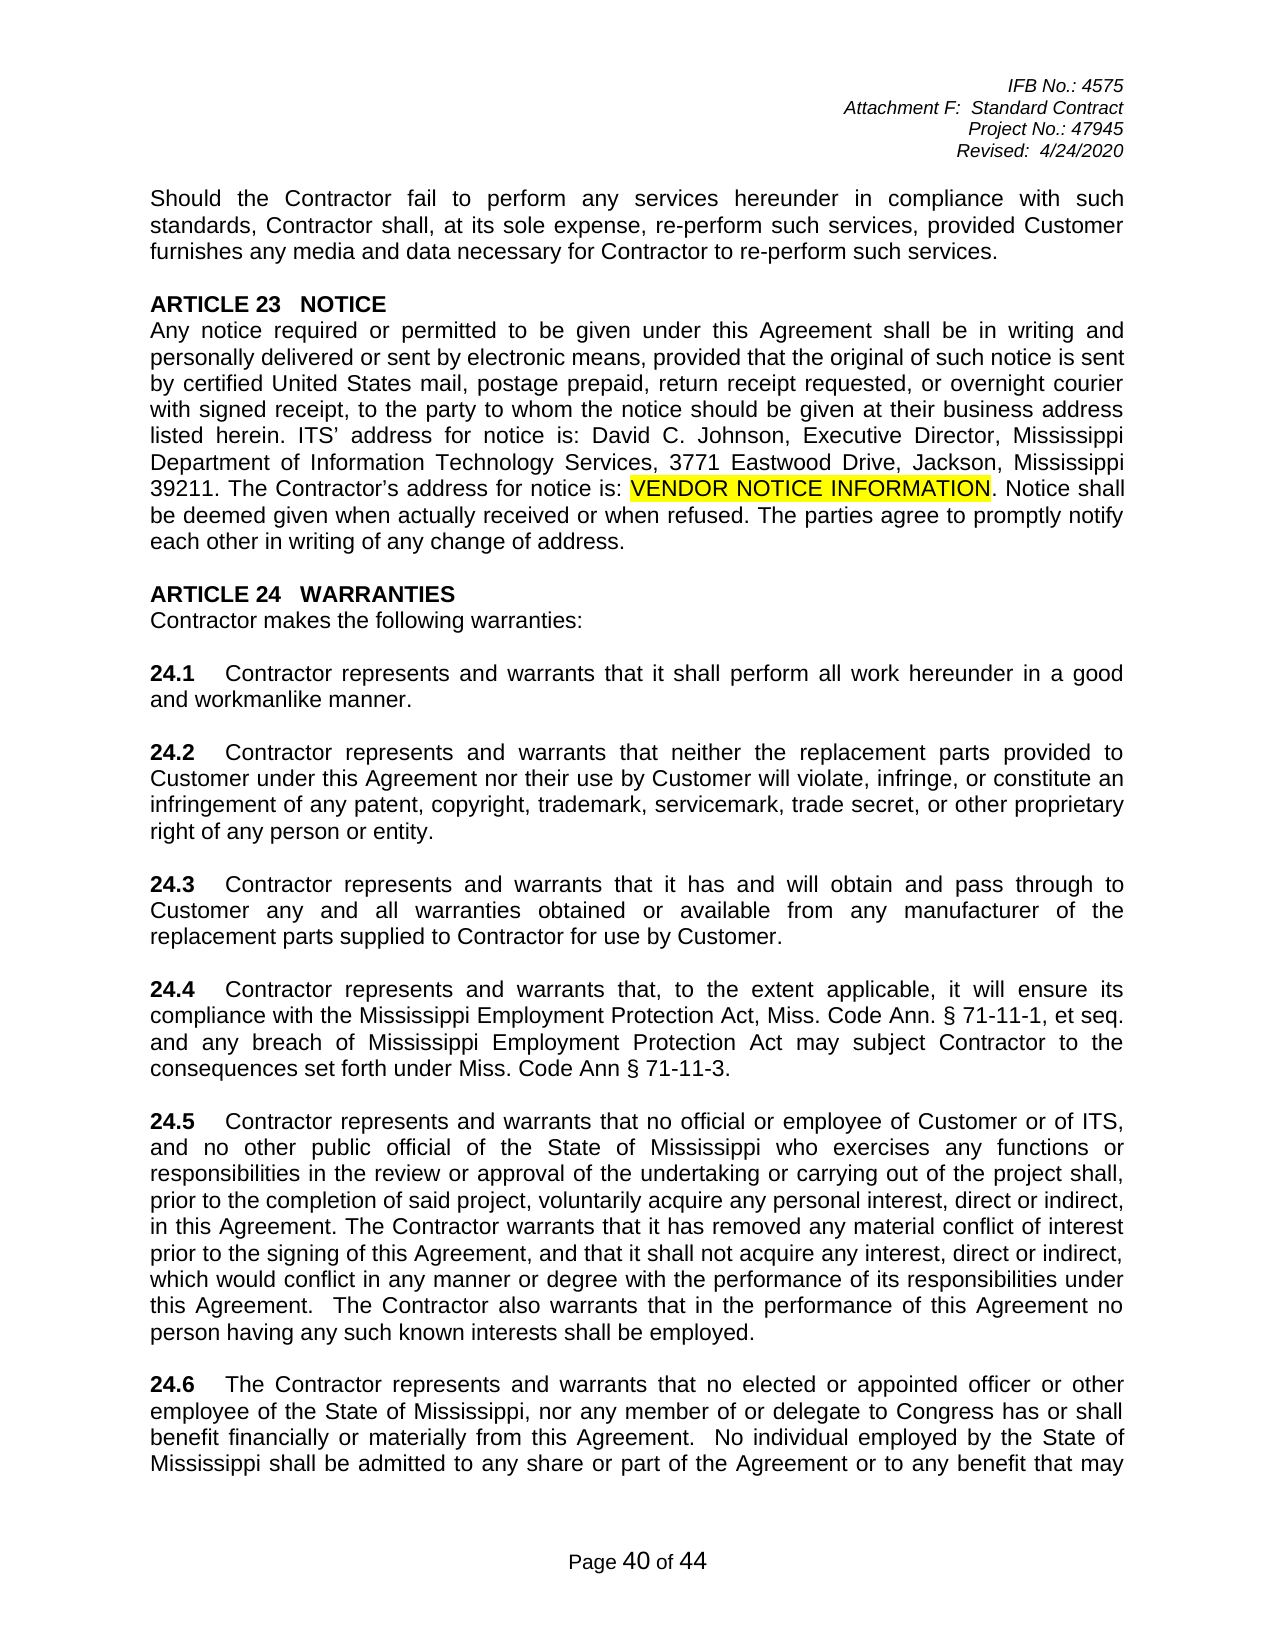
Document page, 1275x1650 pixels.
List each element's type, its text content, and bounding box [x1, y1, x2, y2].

text ARTICLE 23 NOTICE [150, 291, 1125, 317]
text 24.1 Contractor represents and warrants that it shall perform all work hereunder in a good and workmanlike manner. [150, 660, 1125, 712]
text 24.3 Contractor represents and warrants that it has and will obtain and pass through to Customer any and all warranties obtained or available from any manufacturer of the replacement parts supplied to Contractor for use by Customer. [150, 871, 1125, 949]
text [150, 185, 1125, 264]
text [150, 1371, 1125, 1477]
text 24.4 Contractor represents and warrants that, to the extent applicable, it will ensure its compliance with the Mississippi Employment Protection Act, Miss. Code Ann. § 71-11-1, et seq. and any breach of Mississippi Employment Protection Act may subject Contractor to the consequences set forth under Miss. Code Ann § 71-11-3. [150, 976, 1125, 1081]
text 24.2 Contractor represents and warrants that neither the replacement parts provided to Customer under this Agreement nor their use by Customer will violate, infringe, or constitute an infringement of any patent, copyright, trademark, servicemark, trade secret, or other proprietary right of any person or entity. [150, 739, 1125, 844]
text 24.5 Contractor represents and warrants that no official or employee of Customer or of ITS, and no other public official of the State of Mississippi who exercises any functions or responsibilities in the review or approval of the undertaking or carrying out of the project shall, prior to the completion of said project, voluntarily acquire any personal interest, direct or indirect, in this Agreement. The Contractor warrants that it has removed any material conflict of interest prior to the signing of this Agreement, and that it shall not acquire any interest, direct or indirect, which would conflict in any manner or degree with the performance of its responsibilities under this Agreement. The Contractor also warrants that in the performance of this Agreement no person having any such known interests shall be employed. [150, 1108, 1125, 1345]
text Any notice required or permitted to be given under this Agreement shall be in writing and personally delivered or sent by electronic means, provided that the original of such notice is sent by certified United States mail, postage prepaid, return receipt requested, or overnight courier with signed receipt, to the party to whom the notice should be given at their business address listed herein. ITS’ address for notice is: David C. Johnson, Executive Director, Mississippi Department of Information Technology Services, 3771 Eastwood Drive, Jackson, Mississippi 39211. The Contractor’s address for notice is: VENDOR NOTICE INFORMATION. Notice shall be deemed given when actually received or when refused. The parties agree to promptly notify each other in writing of any change of address. [150, 317, 1125, 554]
text Contractor makes the following warranties: [150, 607, 1125, 633]
text ARTICLE 24 WARRANTIES [150, 581, 1125, 607]
